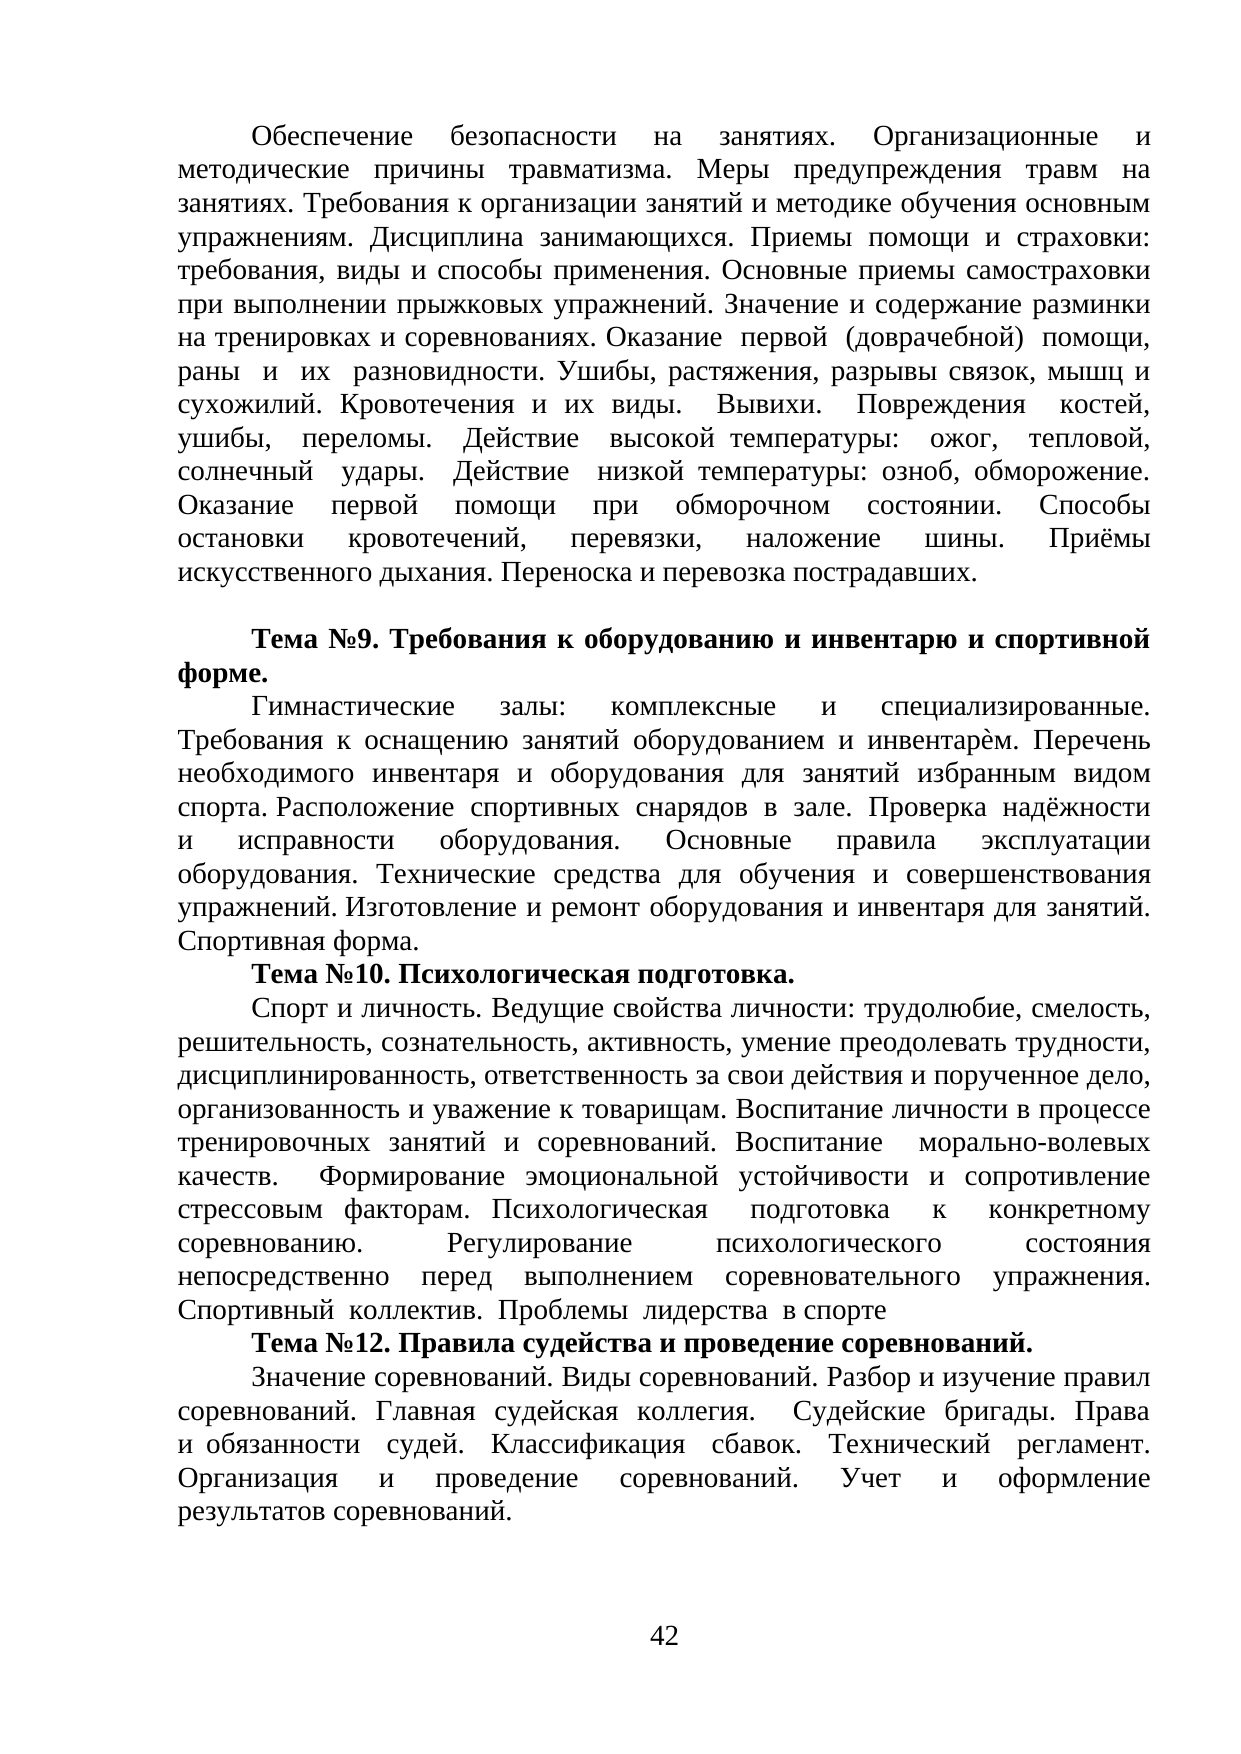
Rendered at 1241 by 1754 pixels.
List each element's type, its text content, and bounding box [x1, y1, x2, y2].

text Тема №10. Психологическая подготовка. [177, 957, 1152, 990]
text Тема №12. Правила судейства и проведение соревнований. [177, 1326, 1152, 1359]
text Спорт и личность. Ведущие свойства личности: трудолюбие, смелость, решительность, сознательность, активность, умение преодолевать трудности, дисциплинированность, ответственность за свои действия и порученное дело, организованность и уважение к товарищам. Воспитание личности в процессе тренировочных занятий и соревнований. Воспитание морально-волевых качеств. Формирование эмоциональной устойчивости и сопротивление стрессовым факторам. Психологическая подготовка к конкретному соревнованию. Регулирование психологического состояния непосредственно перед выполнением соревновательного упражнения. Спортивный коллектив. Проблемы лидерства в спорте [177, 990, 1152, 1326]
text Тема №9. Требования к оборудованию и инвентарю и спортивной форме. [177, 621, 1152, 688]
text Гимнастические залы: комплексные и специализированные. Требования к оснащению занятий оборудованием и инвентарѐм. Перечень необходимого инвентаря и оборудования для занятий избранным видом спорта. Расположение спортивных снарядов в зале. Проверка надёжности и исправности оборудования. Основные правила эксплуатации оборудования. Технические средства для обучения и совершенствования упражнений. Изготовление и ремонт оборудования и инвентаря для занятий. Спортивная форма. [177, 688, 1152, 957]
text Значение соревнований. Виды соревнований. Разбор и изучение правил соревнований. Главная судейская коллегия. Судейские бригады. Права и обязанности судей. Классификация сбавок. Технический регламент. Организация и проведение соревнований. Учет и оформление результатов соревнований. [177, 1359, 1152, 1527]
text Обеспечение безопасности на занятиях. Организационные и методические причины травматизма. Меры предупреждения травм на занятиях. Требования к организации занятий и методике обучения основным упражнениям. Дисциплина занимающихся. Приемы помощи и страховки: требования, виды и способы применения. Основные приемы самостраховки при выполнении прыжковых упражнений. Значение и содержание разминки на тренировках и соревнованиях. Оказание первой (доврачебной) помощи, раны и их разновидности. Ушибы, растяжения, разрывы связок, мышц и сухожилий. Кровотечения и их виды. Вывихи. Повреждения костей, ушибы, переломы. Действие высокой температуры: ожог, тепловой, солнечный удары. Действие низкой температуры: озноб, обморожение. Оказание первой помощи при обморочном состоянии. Способы остановки кровотечений, перевязки, наложение шины. Приёмы искусственного дыхания. Переноска и перевозка пострадавших. [177, 118, 1152, 588]
